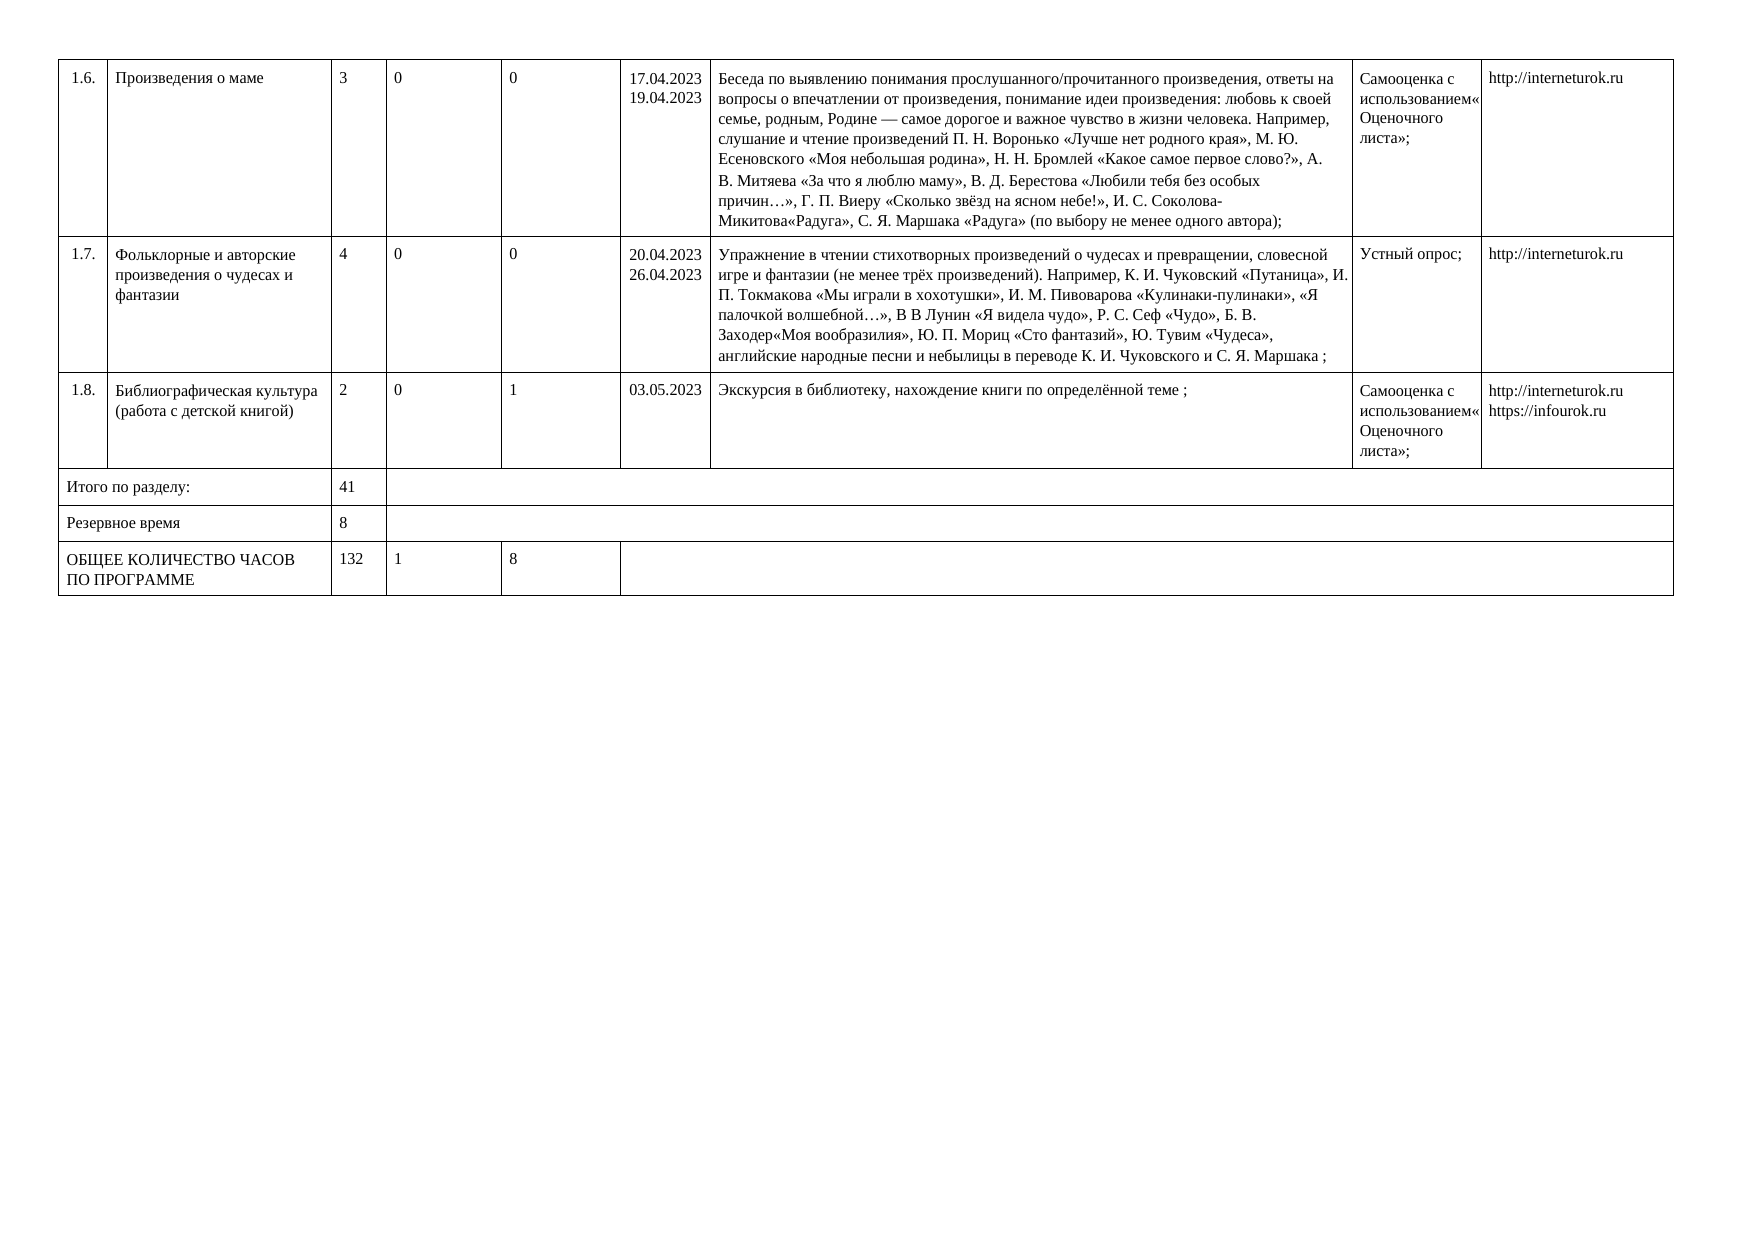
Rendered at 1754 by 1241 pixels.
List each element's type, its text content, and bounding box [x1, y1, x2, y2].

table_cell 132 [332, 542, 386, 595]
table_cell 1 [502, 373, 620, 468]
table_cell Библиографическая культура (работа с детской книгой) [108, 373, 331, 468]
table_cell 8 [502, 542, 620, 595]
table_cell 0 [502, 237, 620, 372]
table_cell [387, 469, 1673, 504]
table_cell 1 [387, 542, 501, 595]
table_cell Итого по разделу: [59, 469, 331, 504]
table_header Произведения о маме [108, 60, 331, 236]
table_cell [387, 506, 1673, 541]
table_cell [621, 542, 1673, 595]
table_header Самооценка с использованием«Оценочного листа»; [1353, 60, 1481, 236]
table_cell Устный опрос; [1353, 237, 1481, 372]
table_header 3 [332, 60, 386, 236]
table_cell 0 [387, 237, 501, 372]
table_header 1.6. [59, 60, 107, 236]
table_cell Резервное время [59, 506, 331, 541]
table_header Беседа по выявлению понимания прослушанного/прочитанного произведения, ответы на вопросы о впечатлении от произведения, понимание идеи произведения: любовь к своей семье, родным, Родине — самое дорогое и важное чувство в жизни человека. Например, слушание и чтение произведений П. Н. Воронько «Лучше нет родного края», М. Ю. Есеновского «Моя небольшая родина», Н. Н. Бромлей «Какое самое первое слово?», А. В. Митяева «За что я люблю маму», В. Д. Берестова «Любили тебя без особых причин…», Г. П. Виеру «Сколько звёзд на ясном небе!», И. С. Соколова-Микитова«Радуга», С. Я. Маршака «Радуга» (по выбору не менее одного автора); [711, 60, 1352, 236]
table_cell 4 [332, 237, 386, 372]
table_cell 8 [332, 506, 386, 541]
table_header http://interneturok.ru [1482, 60, 1673, 236]
table_cell http://interneturok.ru [1482, 237, 1673, 372]
table_cell 1.7. [59, 237, 107, 372]
table_cell Экскурсия в библиотеку, нахождение книги по определённой теме ; [711, 373, 1352, 468]
table_cell Фольклорные и авторские произведения о чудесах и фантазии [108, 237, 331, 372]
table_header 0 [502, 60, 620, 236]
table_cell 41 [332, 469, 386, 504]
table_cell ОБЩЕЕ КОЛИЧЕСТВО ЧАСОВ ПО ПРОГРАММЕ [59, 542, 331, 595]
table_cell 0 [387, 373, 501, 468]
table_cell Самооценка с использованием«Оценочного листа»; [1353, 373, 1481, 468]
table_cell 2 [332, 373, 386, 468]
table_header 0 [387, 60, 501, 236]
table_cell 1.8. [59, 373, 107, 468]
table_header 17.04.2023 19.04.2023 [621, 60, 710, 236]
table_cell http://interneturok.ru https://infourok.ru [1482, 373, 1673, 468]
table_cell 20.04.2023 26.04.2023 [621, 237, 710, 372]
table_cell Упражнение в чтении стихотворных произведений о чудесах и превращении, словесной игре и фантазии (не менее трёх произведений). Например, К. И. Чуковский «Путаница», И. П. Токмакова «Мы играли в хохотушки», И. М. Пивоварова «Кулинаки-пулинаки», «Я палочкой волшебной…», В В Лунин «Я видела чудо», Р. С. Сеф «Чудо», Б. В. Заходер«Моя вообразилия», Ю. П. Мориц «Сто фантазий», Ю. Тувим «Чудеса», английские народные песни и небылицы в переводе К. И. Чуковского и С. Я. Маршака ; [711, 237, 1352, 372]
table_cell 03.05.2023 [621, 373, 710, 468]
